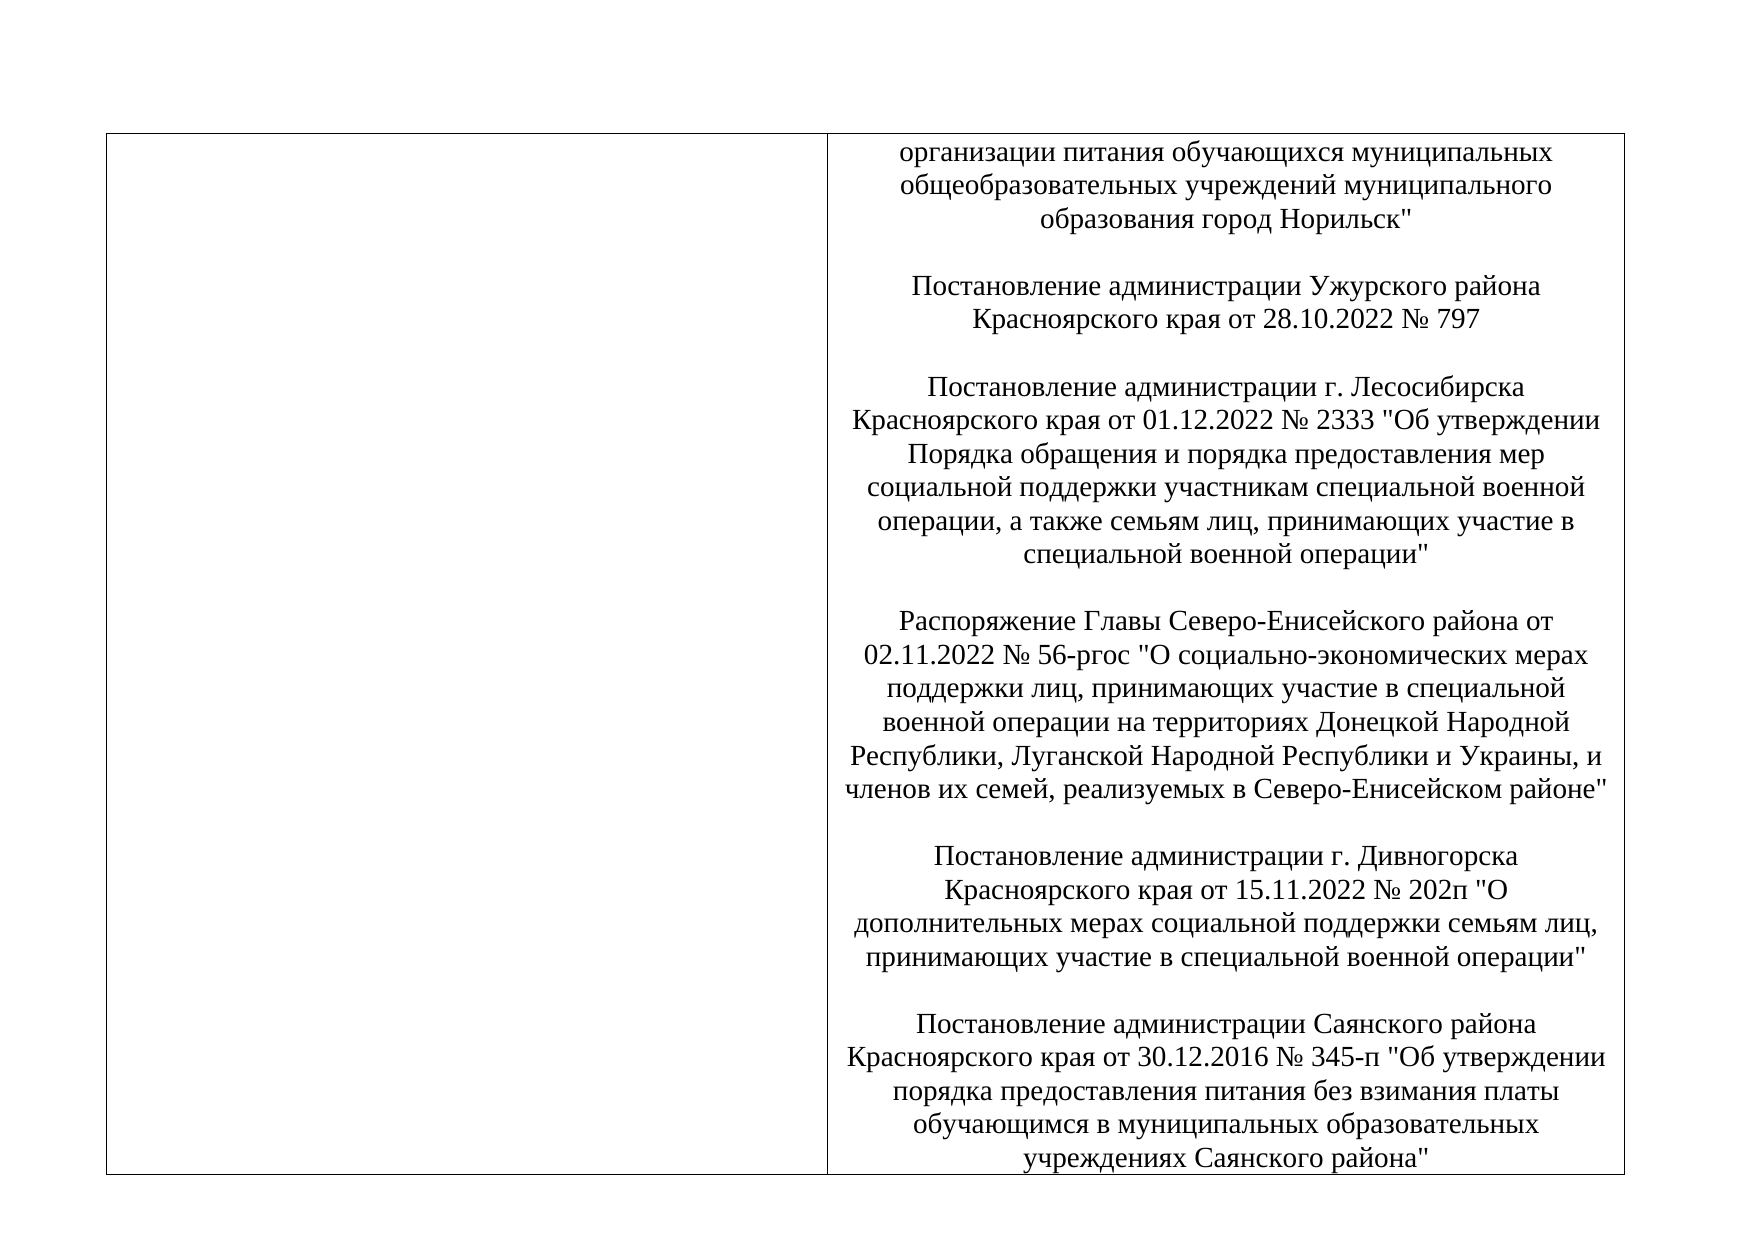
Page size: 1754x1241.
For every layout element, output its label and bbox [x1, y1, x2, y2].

table_cell [828, 134, 1624, 1174]
table_cell [107, 134, 827, 1174]
